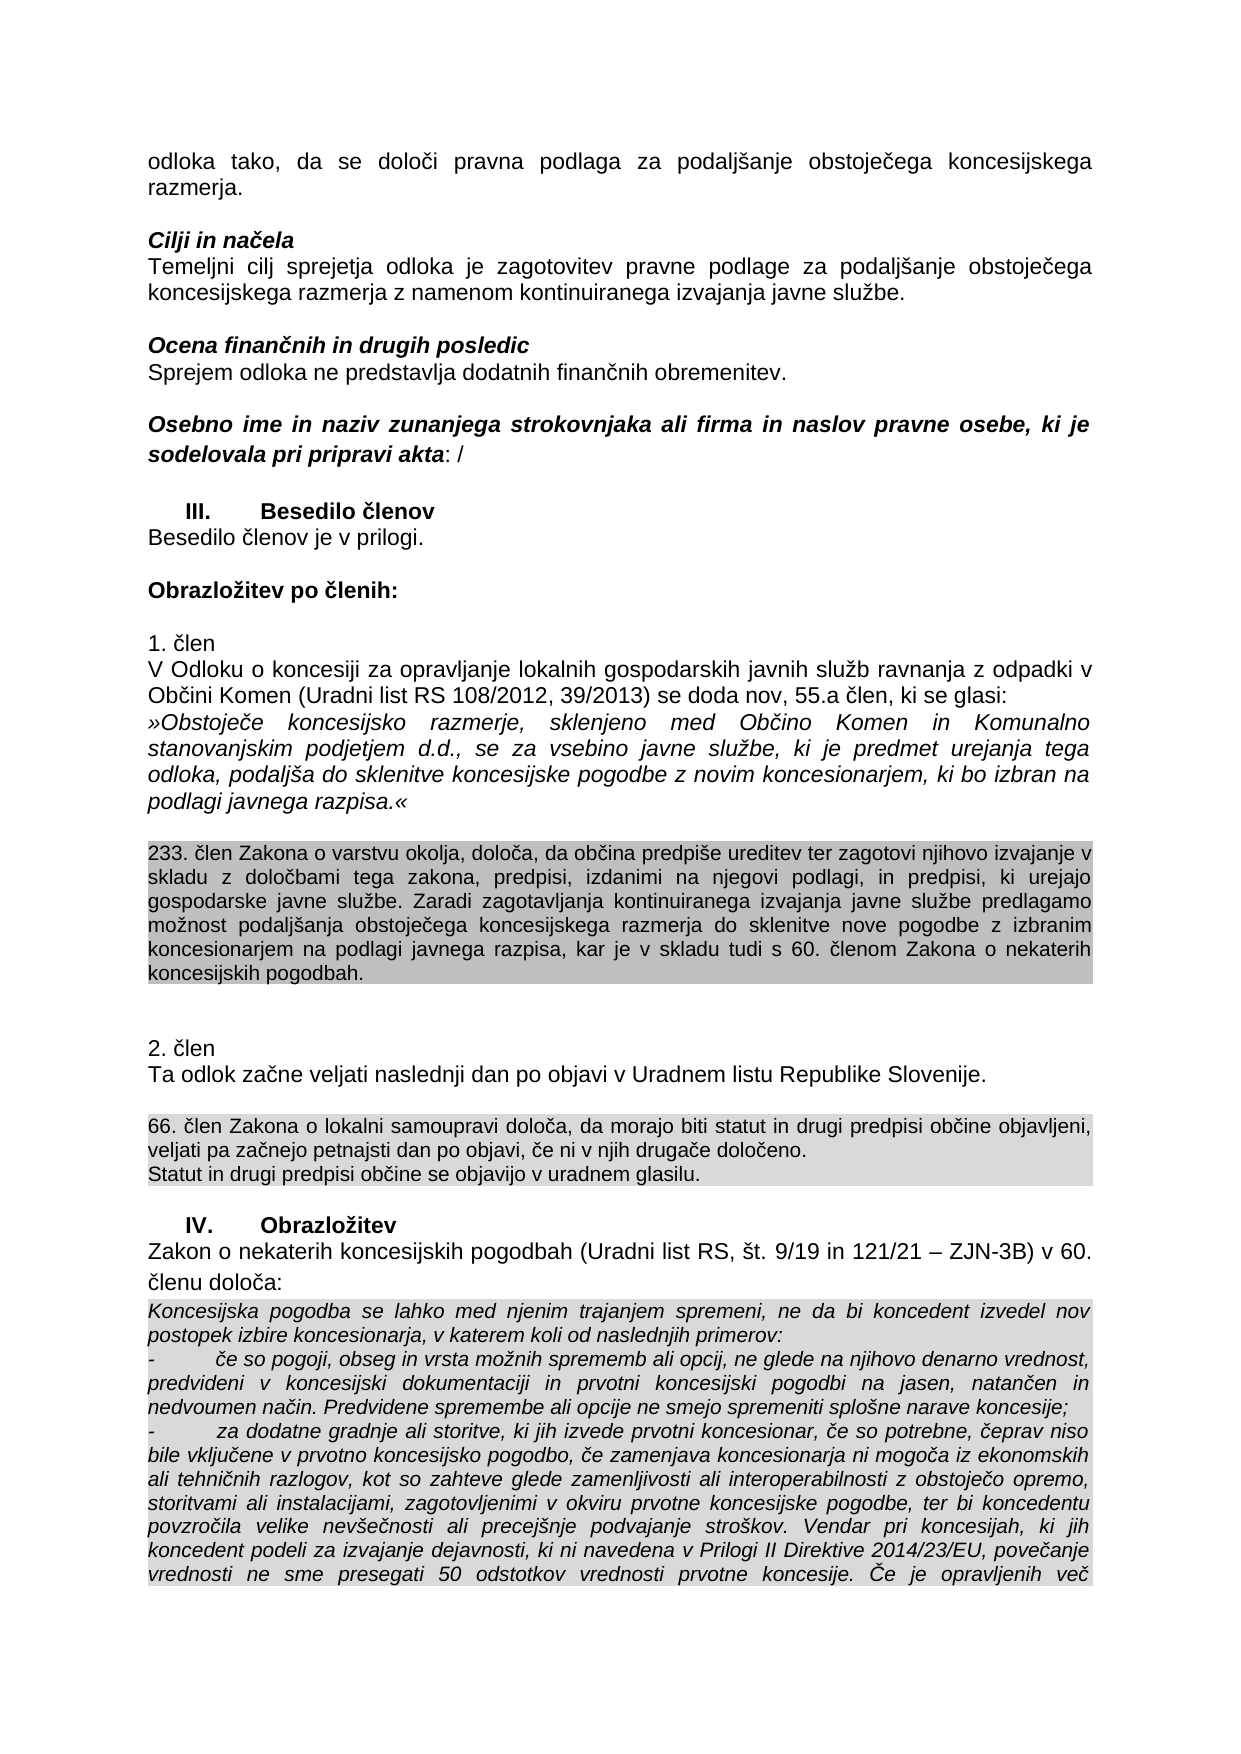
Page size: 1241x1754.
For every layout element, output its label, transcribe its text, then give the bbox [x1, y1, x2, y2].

text Sprejem odloka ne predstavlja dodatnih finančnih obremenitev. [148, 358, 1093, 385]
text Koncesijska pogodba se lahko med njenim trajanjem spremeni, ne da bi koncedent izvedel nov postopek izbire koncesionarja, v katerem koli od naslednjih primerov: [148, 1299, 1093, 1347]
text Besedilo členov je v prilogi. [148, 524, 1093, 551]
text 233. člen Zakona o varstvu okolja, določa, da občina predpiše ureditev ter zagotovi njihovo izvajanje v skladu z določbami tega zakona, predpisi, izdanimi na njegovi podlagi, in predpisi, ki urejajo gospodarske javne službe. Zaradi zagotavljanja kontinuiranega izvajanja javne službe predlagamo možnost podaljšanja obstoječega koncesijskega razmerja do sklenitve nove pogodbe z izbranim koncesionarjem na podlagi javnega razpisa, kar je v skladu tudi s 60. členom Zakona o nekaterih koncesijskih pogodbah. [148, 841, 1093, 984]
text 66. člen Zakona o lokalni samoupravi določa, da morajo biti statut in drugi predpisi občine objavljeni, veljati pa začnejo petnajsti dan po objavi, če ni v njih drugače določeno. [148, 1114, 1093, 1162]
text Obrazložitev po členih: [148, 577, 1093, 603]
text Cilji in načela [148, 227, 1093, 253]
text »Obstoječe koncesijsko razmerje, sklenjeno med Občino Komen in Komunalno stanovanjskim podjetjem d.d., se za vsebino javne službe, ki je predmet urejanja tega odloka, podaljša do sklenitve koncesijske pogodbe z novim koncesionarjem, ki bo izbran na podlagi javnega razpisa.« [148, 709, 1093, 814]
text Ta odlok začne veljati naslednji dan po objavi v Uradnem listu Republike Slovenije. [148, 1061, 1093, 1087]
text - če so pogoji, obseg in vrsta možnih sprememb ali opcij, ne glede na njihovo denarno vrednost, predvideni v koncesijski dokumentaciji in prvotni koncesijski pogodbi na jasen, natančen in nedvoumen način. Predvidene spremembe ali opcije ne smejo spremeniti splošne narave koncesije; [148, 1347, 1093, 1418]
text Temeljni cilj sprejetja odloka je zagotovitev pravne podlage za podaljšanje obstoječega koncesijskega razmerja z namenom kontinuiranega izvajanja javne službe. [148, 253, 1093, 306]
list Obrazložitev [185, 1212, 1093, 1238]
text Osebno ime in naziv zunanjega strokovnjaka ali firma in naslov pravne osebe, ki je sodelovala pri pripravi akta: / [148, 411, 1093, 468]
text 2. člen [148, 1034, 1093, 1061]
text V Odloku o koncesiji za opravljanje lokalnih gospodarskih javnih služb ravnanja z odpadki v Občini Komen (Uradni list RS 108/2012, 39/2013) se doda nov, 55.a člen, ki se glasi: [148, 656, 1093, 709]
text Ocena finančnih in drugih posledic [148, 332, 1093, 358]
text Zakon o nekaterih koncesijskih pogodbah (Uradni list RS, št. 9/19 in 121/21 – ZJN-3B) v 60. členu določa: [148, 1238, 1093, 1295]
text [148, 1418, 1093, 1586]
list Besedilo členov [185, 498, 1093, 524]
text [148, 148, 1093, 200]
text 1. člen [148, 630, 1093, 656]
text Statut in drugi predpisi občine se objavijo v uradnem glasilu. [148, 1162, 1093, 1186]
